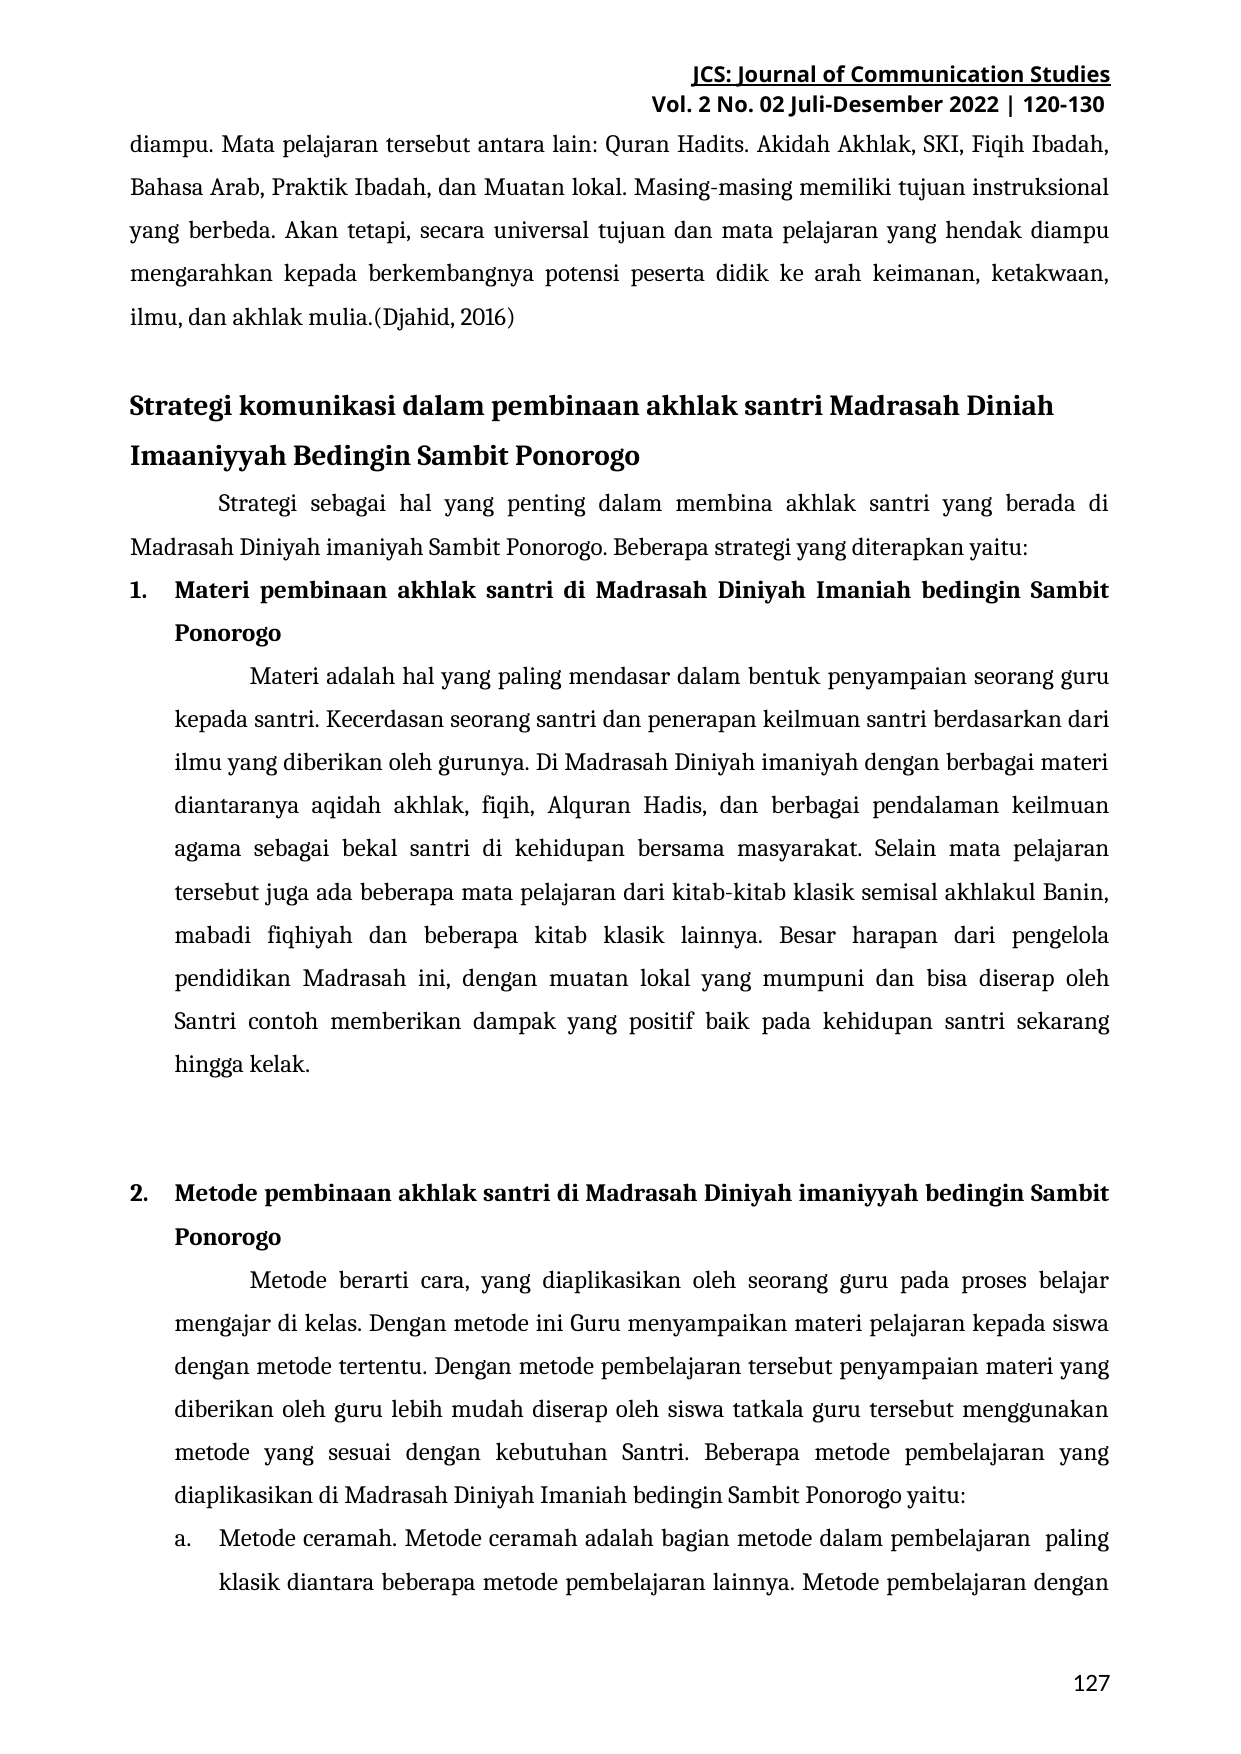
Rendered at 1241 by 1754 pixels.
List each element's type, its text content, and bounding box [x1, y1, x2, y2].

text Strategi komunikasi dalam pembinaan akhlak santri Madrasah Diniah Imaaniyyah Bedingin Sambit Ponorogo [130, 389, 1110, 472]
text Metode berarti cara, yang diaplikasikan oleh seorang guru pada proses belajar mengajar di kelas. Dengan metode ini Guru menyampaikan materi pelajaran kepada siswa dengan metode tertentu. Dengan metode pembelajaran tersebut penyampaian materi yang diberikan oleh guru lebih mudah diserap oleh siswa tatkala guru tersebut menggunakan metode yang sesuai dengan kebutuhan Santri. Beberapa metode pembelajaran yang diaplikasikan di Madrasah Diniyah Imaniah bedingin Sambit Ponorogo yaitu: [174, 1266, 1110, 1510]
text Materi adalah hal yang paling mendasar dalam bentuk penyampaian seorang guru kepada santri. Kecerdasan seorang santri dan penerapan keilmuan santri berdasarkan dari ilmu yang diberikan oleh gurunya. Di Madrasah Diniyah imaniyah dengan berbagai materi diantaranya aqidah akhlak, fiqih, Alquran Hadis, dan berbagai pendalaman keilmuan agama sebagai bekal santri di kehidupan bersama masyarakat. Selain mata pelajaran tersebut juga ada beberapa mata pelajaran dari kitab-kitab klasik semisal akhlakul Banin, mabadi fiqhiyah dan beberapa kitab klasik lainnya. Besar harapan dari pengelola pendidikan Madrasah ini, dengan muatan lokal yang mumpuni dan bisa diserap oleh Santri contoh memberikan dampak yang positif baik pada kehidupan santri sekarang hingga kelak. [174, 662, 1110, 1079]
list Materi pembinaan akhlak santri di Madrasah Diniyah Imaniah bedingin Sambit Ponorogo [130, 576, 1110, 647]
text Strategi sebagai hal yang penting dalam membina akhlak santri yang berada di Madrasah Diniyah imaniyah Sambit Ponorogo. Beberapa strategi yang diterapkan yaitu: [130, 489, 1110, 561]
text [130, 130, 1110, 331]
list Metode pembinaan akhlak santri di Madrasah Diniyah imaniyyah bedingin Sambit Ponorogo [130, 1179, 1110, 1251]
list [174, 1524, 1110, 1596]
